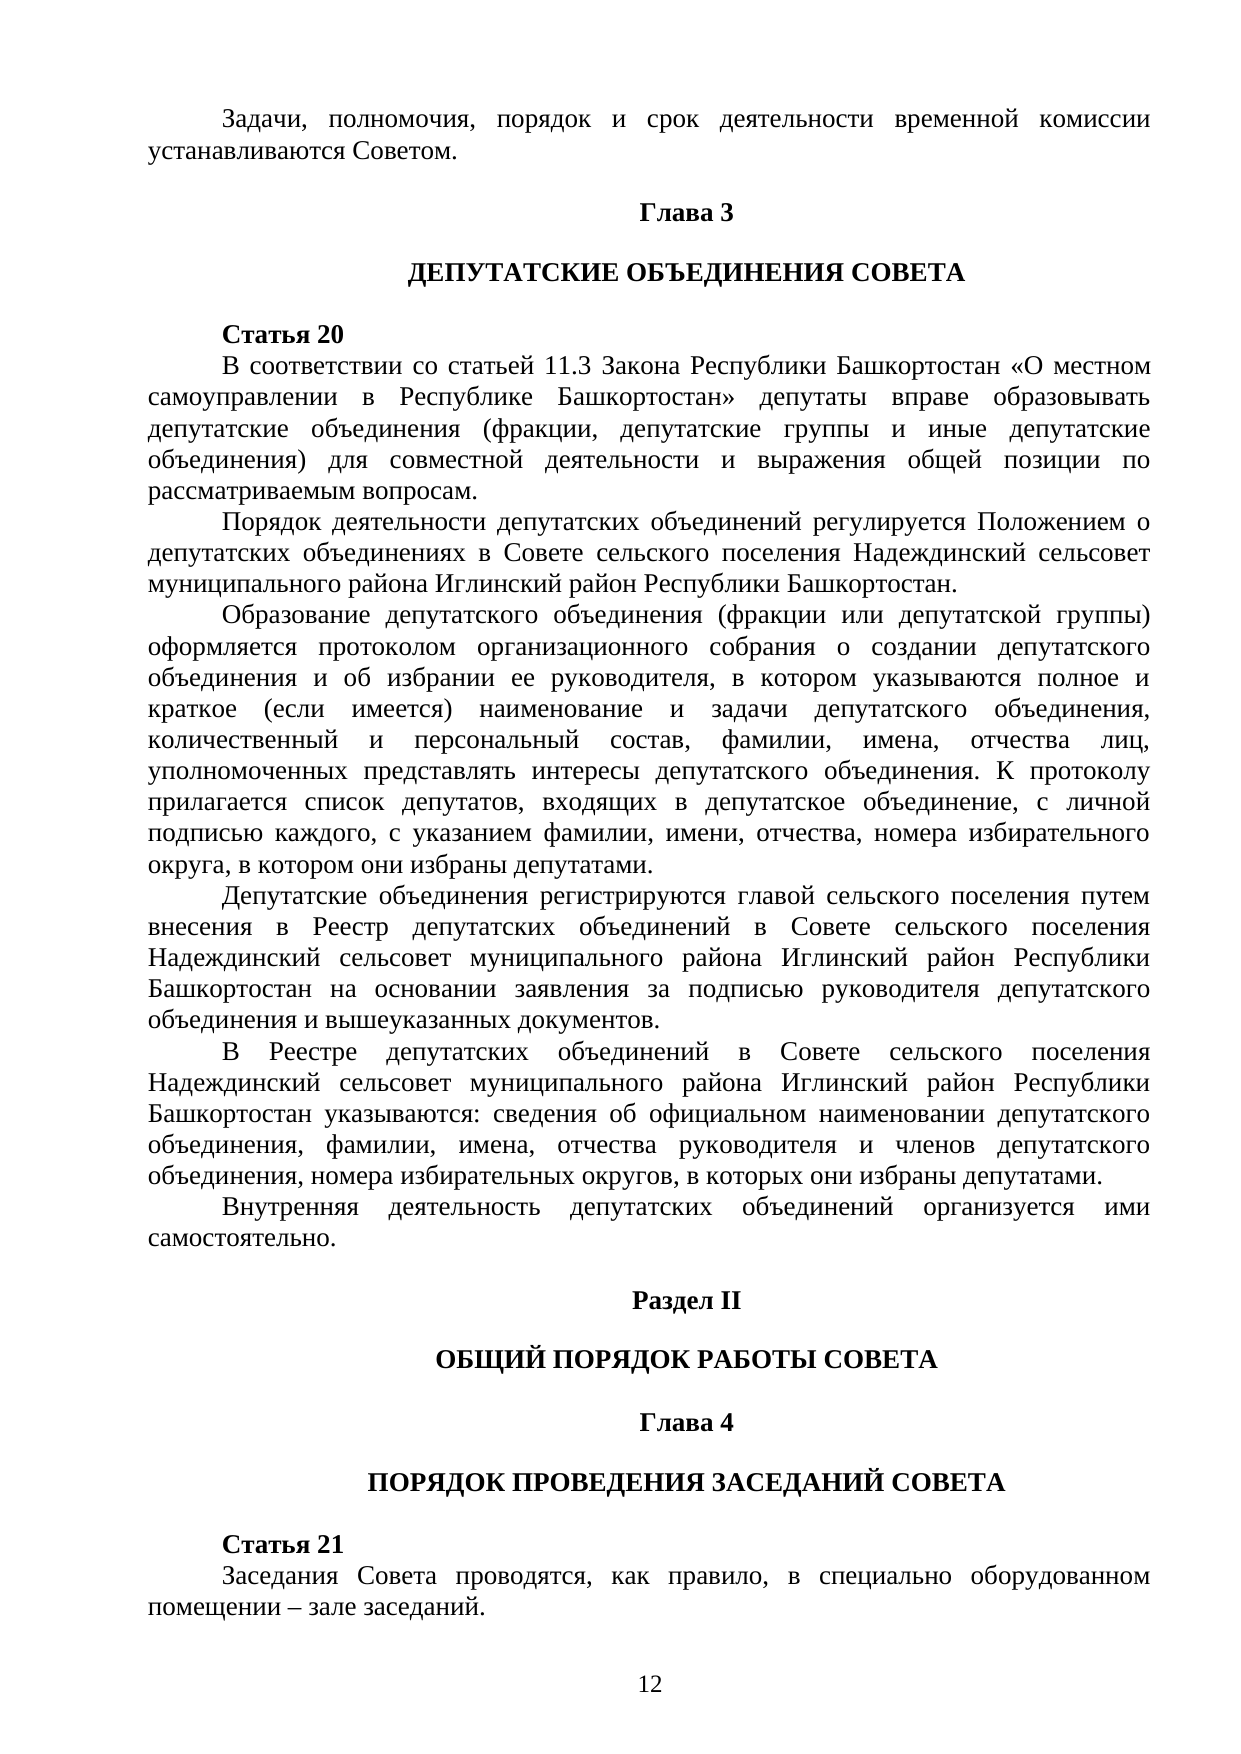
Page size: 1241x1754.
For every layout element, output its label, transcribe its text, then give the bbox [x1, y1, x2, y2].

text Порядок деятельности депутатских объединений регулируется Положением о депутатских объединениях в Совете сельского поселения Надеждинский сельсовет муниципального района Иглинский район Республики Башкортостан. [148, 505, 1152, 598]
text Статья 20 [148, 318, 1152, 349]
text ОБЩИЙ ПОРЯДОК РАБОТЫ СОВЕТА [148, 1344, 1152, 1375]
text Заседания Совета проводятся, как правило, в специально оборудованном помещении – зале заседаний. [148, 1559, 1152, 1622]
subtitle Глава 3 [148, 196, 1152, 227]
text Образование депутатского объединения (фракции или депутатской группы) оформляется протоколом организационного собрания о создании депутатского объединения и об избрании ее руководителя, в котором указываются полное и краткое (если имеется) наименование и задачи депутатского объединения, количественный и персональный состав, фамилии, имена, отчества лиц, уполномоченных представлять интересы депутатского объединения. К протоколу прилагается список депутатов, входящих в депутатское объединение, с личной подписью каждого, с указанием фамилии, имени, отчества, номера избирательного округа, в котором они избраны депутатами. [148, 598, 1152, 879]
subtitle Раздел II [148, 1284, 1152, 1315]
text Внутренняя деятельность депутатских объединений организуется ими самостоятельно. [148, 1190, 1152, 1253]
text Депутатские объединения регистрируются главой сельского поселения путем внесения в Реестр депутатских объединений в Совете сельского поселения Надеждинский сельсовет муниципального района Иглинский район Республики Башкортостан на основании заявления за подписью руководителя депутатского объединения и вышеуказанных документов. [148, 879, 1152, 1034]
text статья 21 [148, 1528, 1152, 1559]
text В Реестре депутатских объединений в Совете сельского поселения Надеждинский сельсовет муниципального района Иглинский район Республики Башкортостан указываются: сведения об официальном наименовании депутатского объединения, фамилии, имена, отчества руководителя и членов депутатского объединения, номера избирательных округов, в которых они избраны депутатами. [148, 1034, 1152, 1190]
text ДЕПУТАТСКИЕ ОБЪЕДИНЕНИЯ СОВЕТА [148, 256, 1152, 287]
subtitle Глава 4 [148, 1406, 1152, 1437]
text В соответствии со статьей 11.3 Закона Республики Башкортостан «О местном самоуправлении в Республике Башкортостан» депутаты вправе образовывать депутатские объединения (фракции, депутатские группы и иные депутатские объединения) для совместной деятельности и выражения общей позиции по рассматриваемым вопросам. [148, 349, 1152, 505]
text Задачи, полномочия, порядок и срок деятельности временной комиссии устанавливаются Советом. [148, 103, 1152, 165]
text ПОРЯДОК ПРОВЕДЕНИЯ ЗАСЕДАНИЙ СОВЕТА [148, 1466, 1152, 1497]
